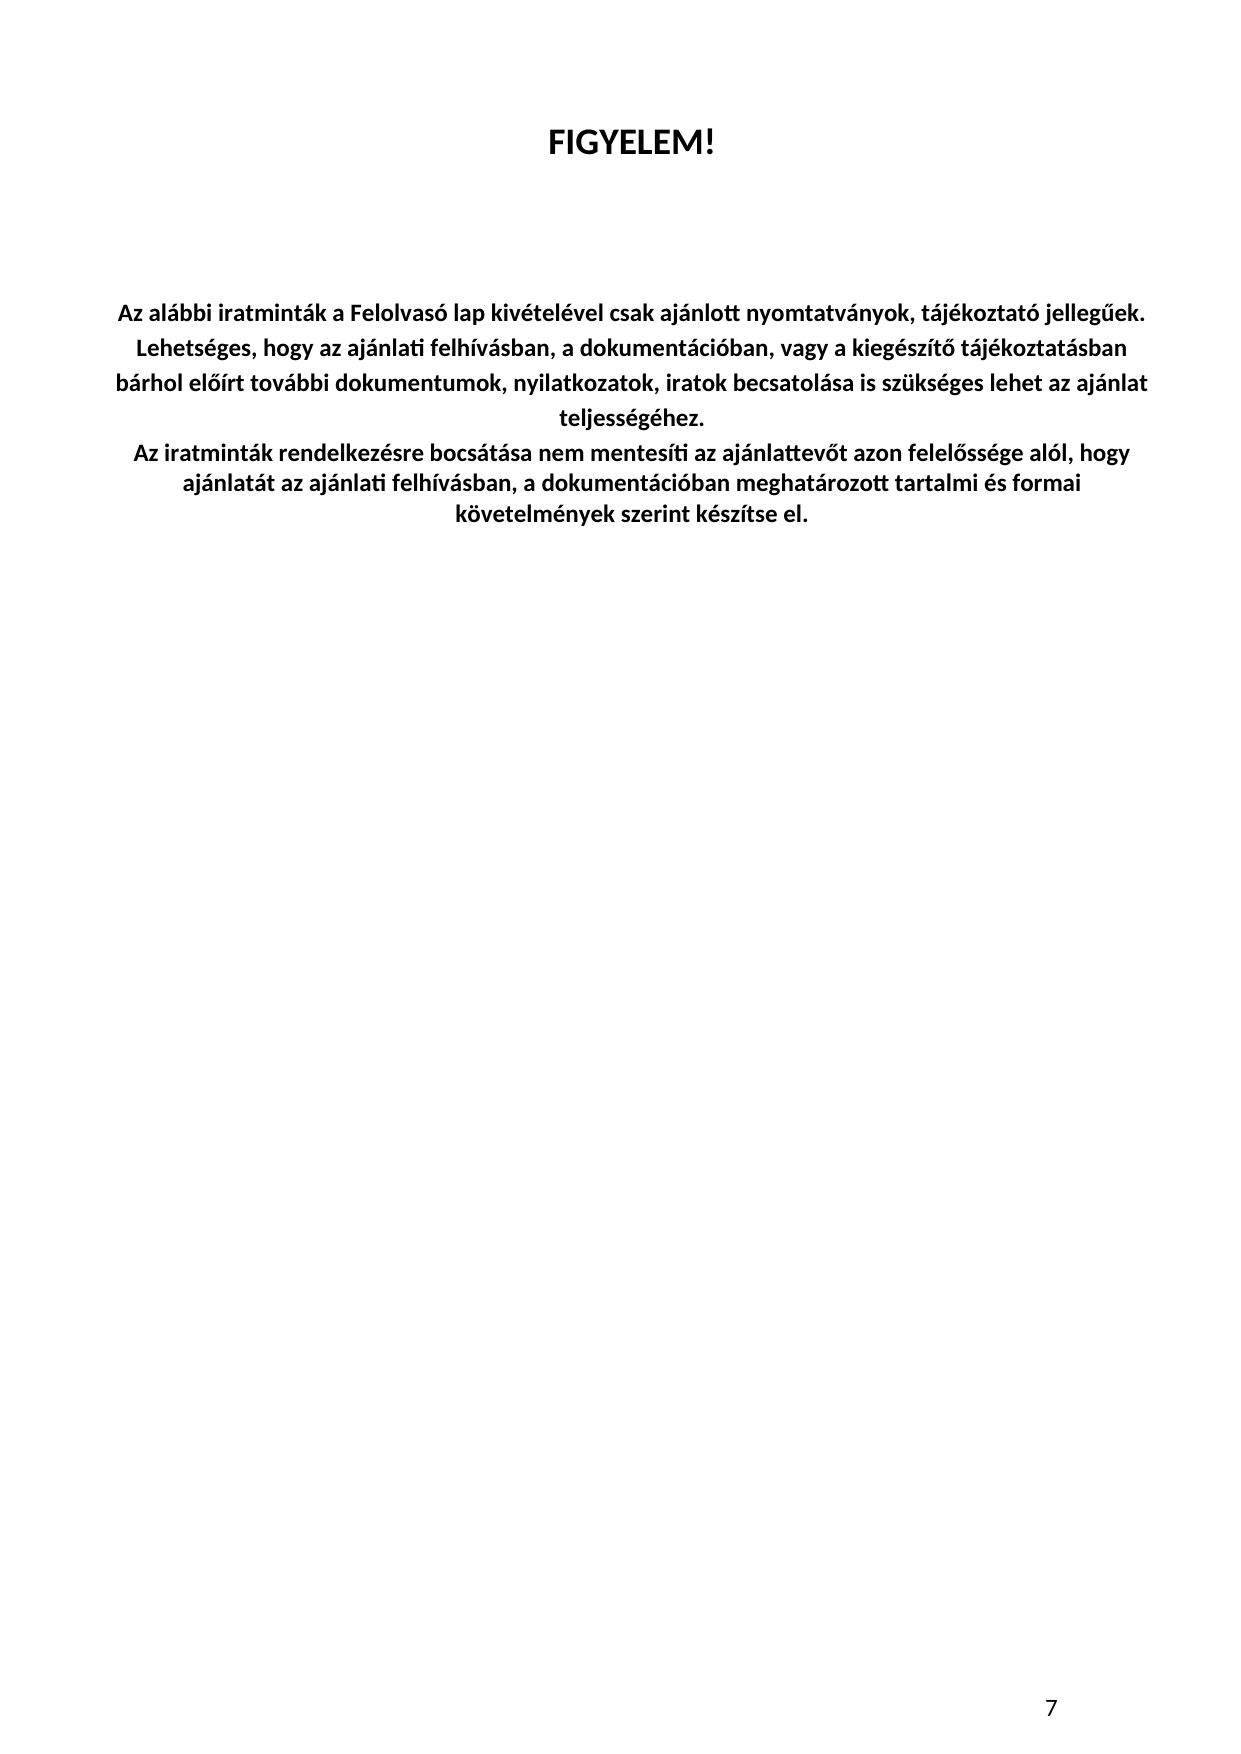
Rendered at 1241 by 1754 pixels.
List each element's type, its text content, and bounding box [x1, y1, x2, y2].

text Az iratminták rendelkezésre bocsátása nem mentesíti az ajánlattevőt azon felelőssége alól, hogy ajánlatát az ajánlati felhívásban, a dokumentációban meghatározott tartalmi és formai követelmények szerint készítse el. [112, 437, 1152, 528]
text Az alábbi iratminták a Felolvasó lap kivételével csak ajánlott nyomtatványok, tájékoztató jellegűek. [112, 297, 1152, 327]
text Lehetséges, hogy az ajánlati felhívásban, a dokumentációban, vagy a kiegészítő tájékoztatásban bárhol előírt további dokumentumok, nyilatkozatok, iratok becsatolása is szükséges lehet az ajánlat teljességéhez. [112, 332, 1152, 432]
text FIGYELEM! [112, 118, 1152, 164]
